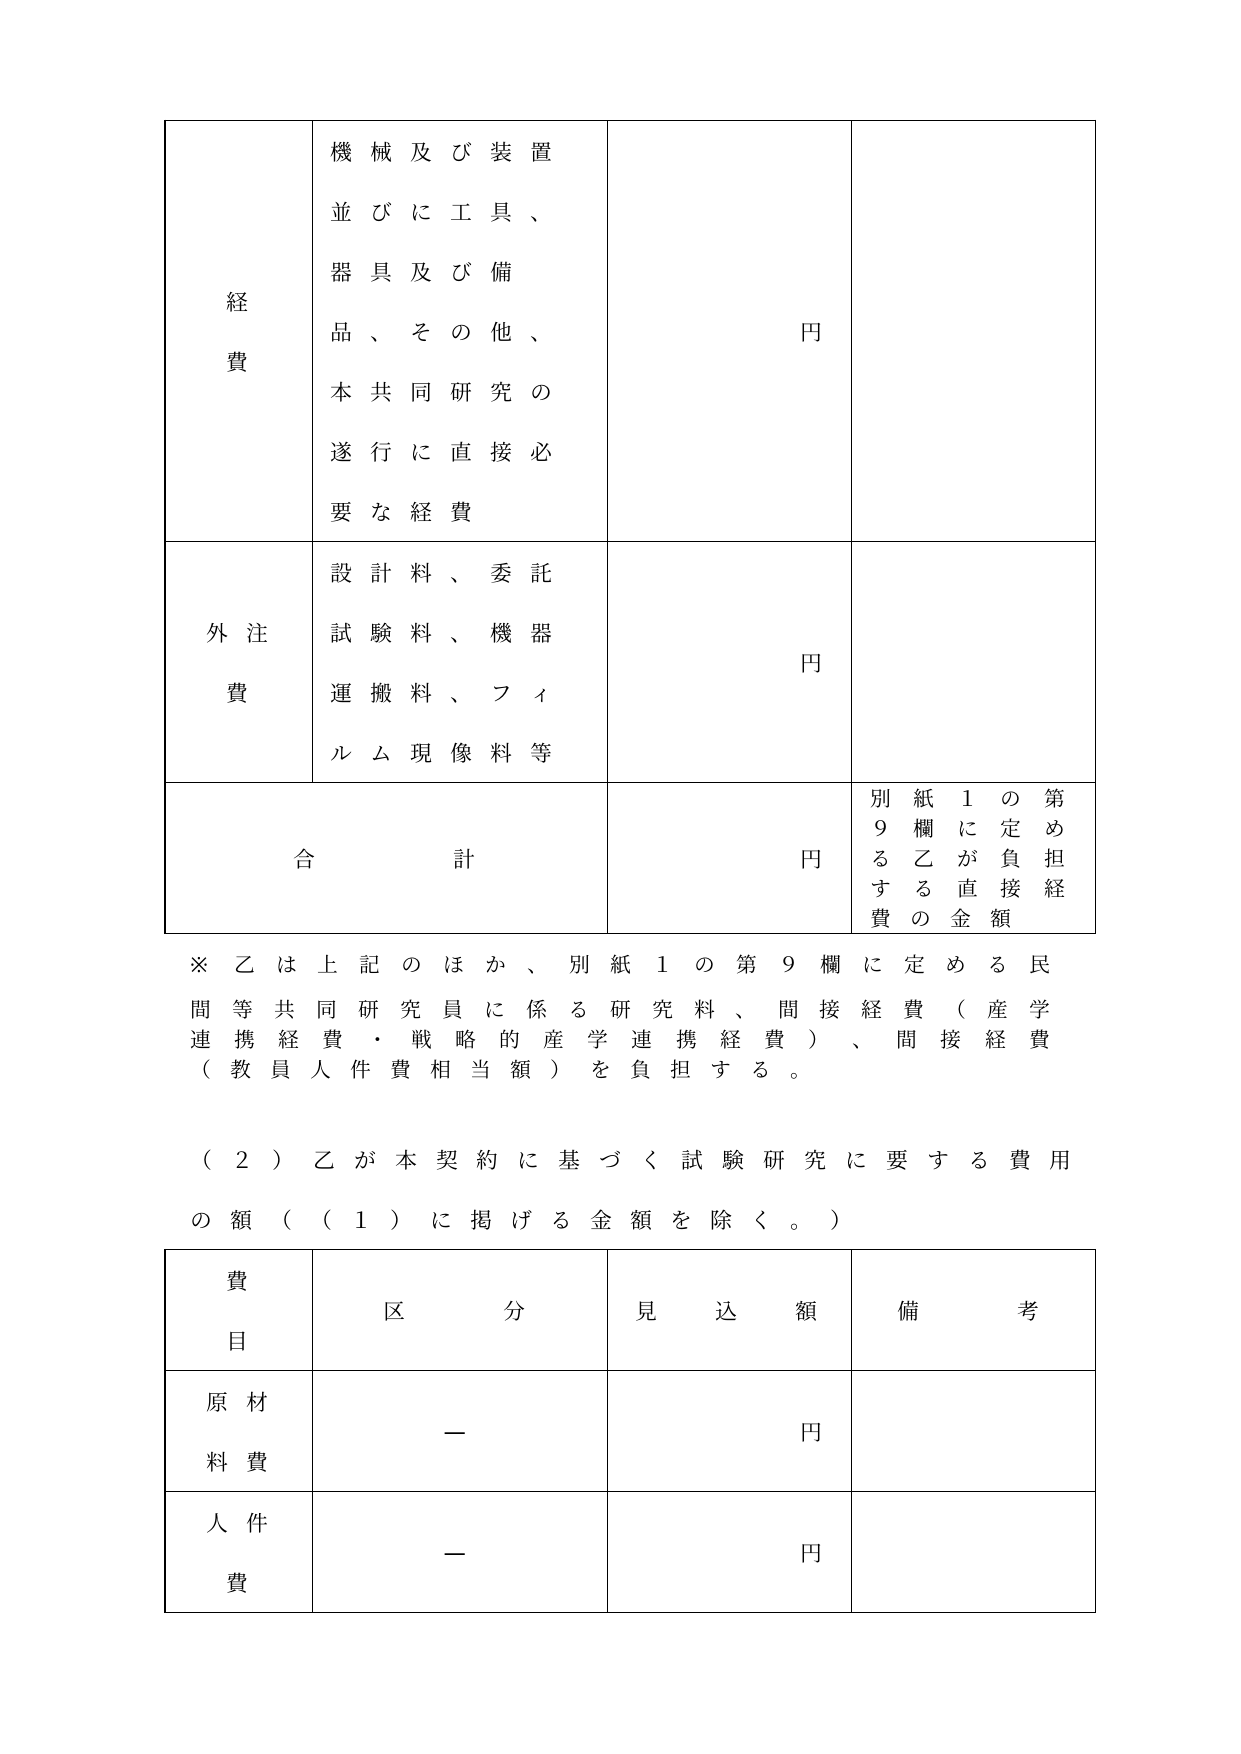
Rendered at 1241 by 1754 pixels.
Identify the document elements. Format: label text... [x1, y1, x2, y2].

table_cell 機械及び装置並びに工具、器具及び備品、その他、本共同研究の遂行に直接必要な経費 [313, 121, 607, 541]
table_cell 別紙１の第９欄に定める乙が負担する直接経費の金額 [852, 783, 1095, 933]
table_cell 人件費 [166, 1492, 312, 1612]
table_cell [852, 542, 1095, 782]
table_cell 円 [608, 783, 851, 933]
table_cell 設計料、委託試験料、機器運搬料、フィルム現像料等 [313, 542, 607, 782]
table_cell 合 計 [166, 783, 607, 933]
table_cell ― [313, 1371, 607, 1491]
table_cell 円 [608, 1371, 851, 1491]
table_cell [852, 1492, 1095, 1612]
table_cell 円 [608, 542, 851, 782]
table_cell 円 [608, 1492, 851, 1612]
table_header 見 込 額 [608, 1250, 851, 1370]
text ※ 乙は上記のほか、別紙１の第９欄に定める民間等共同研究員に係る研究料、間接経費（産学連携経費・戦略的産学連携経費）、間接経費（教員人件費相当額）を負担する。 [170, 934, 1070, 1084]
table_cell [852, 121, 1095, 541]
text （２）乙が本契約に基づく試験研究に要する費用の額（（１）に掲げる金額を除く。） [170, 1129, 1090, 1249]
table_header 区 分 [313, 1250, 607, 1370]
table_cell 原材料費 [166, 1371, 312, 1491]
table_header 備 考 [852, 1250, 1095, 1370]
table_cell 外注費 [166, 542, 312, 782]
table_cell 円 [608, 121, 851, 541]
table_header 費 目 [166, 1250, 312, 1370]
table_cell 経 費 [166, 121, 312, 541]
table_cell [852, 1371, 1095, 1491]
table_cell ― [313, 1492, 607, 1612]
